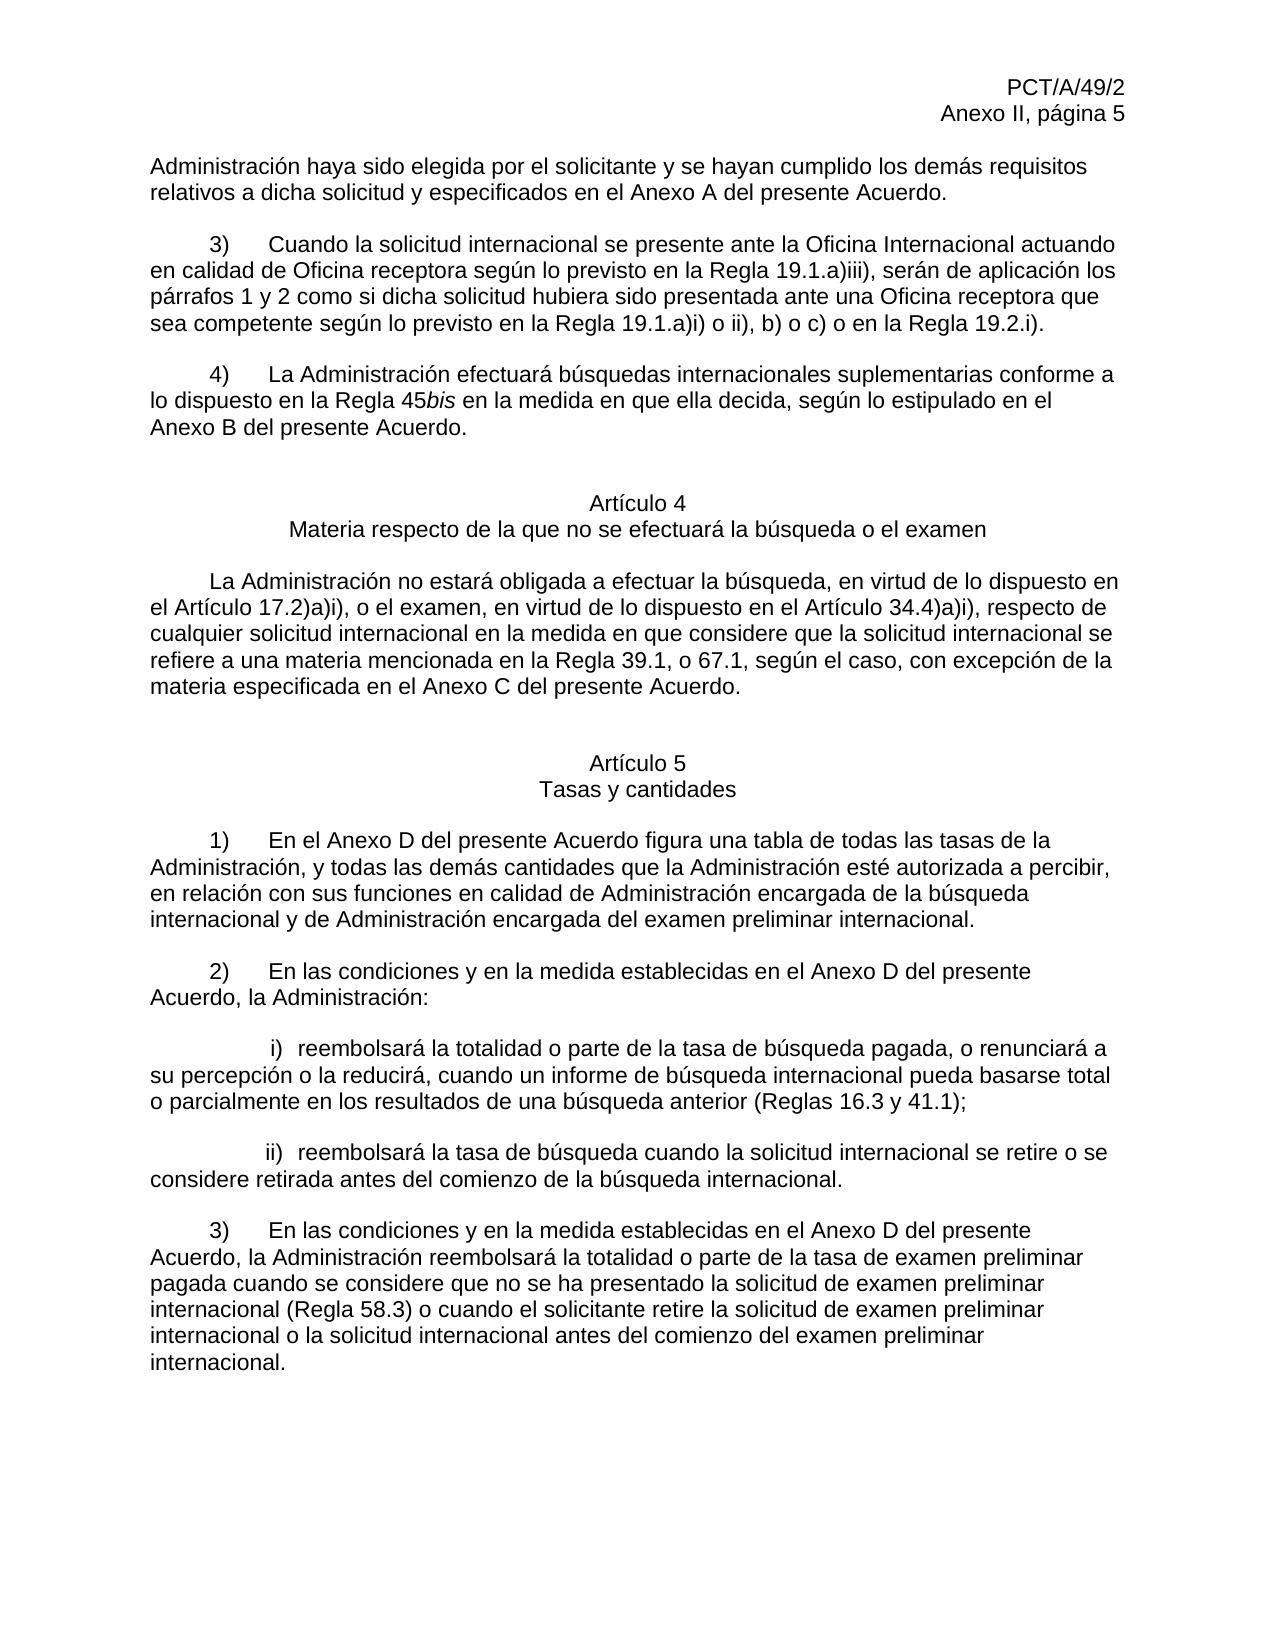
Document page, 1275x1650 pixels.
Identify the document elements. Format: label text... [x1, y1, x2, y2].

text 3) Cuando la solicitud internacional se presente ante la Oficina Internacional actuando en calidad de Oficina receptora según lo previsto en la Regla 19.1.a)iii), serán de aplicación los párrafos 1 y 2 como si dicha solicitud hubiera sido presentada ante una Oficina receptora que sea competente según lo previsto en la Regla 19.1.a)i) o ii), b) o c) o en la Regla 19.2.i). [150, 231, 1125, 336]
text ii) reembolsará la tasa de búsqueda cuando la solicitud internacional se retire o se considere retirada antes del comienzo de la búsqueda internacional. [150, 1139, 1125, 1192]
text 4) La Administración efectuará búsquedas internacionales suplementarias conforme a lo dispuesto en la Regla 45bis en la medida en que ella decida, según lo estipulado en el Anexo B del presente Acuerdo. [150, 361, 1125, 440]
subtitle Artículo 4 Materia respecto de la que no se efectuará la búsqueda o el examen [150, 490, 1125, 543]
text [150, 153, 1125, 206]
subtitle Artículo 5 Tasas y cantidades [150, 749, 1125, 802]
text i) reembolsará la totalidad o parte de la tasa de búsqueda pagada, o renunciará a su percepción o la reducirá, cuando un informe de búsqueda internacional pueda basarse total o parcialmente en los resultados de una búsqueda anterior (Reglas 16.3 y 41.1); [150, 1035, 1125, 1114]
text 3) En las condiciones y en la medida establecidas en el Anexo D del presente Acuerdo, la Administración reembolsará la totalidad o parte de la tasa de examen preliminar pagada cuando se considere que no se ha presentado la solicitud de examen preliminar internacional (Regla 58.3) o cuando el solicitante retire la solicitud de examen preliminar internacional o la solicitud internacional antes del comienzo del examen preliminar internacional. [150, 1217, 1125, 1375]
text La Administración no estará obligada a efectuar la búsqueda, en virtud de lo dispuesto en el Artículo 17.2)a)i), o el examen, en virtud de lo dispuesto en el Artículo 34.4)a)i), respecto de cualquier solicitud internacional en la medida en que considere que la solicitud internacional se refiere a una materia mencionada en la Regla 39.1, o 67.1, según el caso, con excepción de la materia especificada en el Anexo C del presente Acuerdo. [150, 568, 1125, 699]
text 1) En el Anexo D del presente Acuerdo figura una tabla de todas las tasas de la Administración, y todas las demás cantidades que la Administración esté autorizada a percibir, en relación con sus funciones en calidad de Administración encargada de la búsqueda internacional y de Administración encargada del examen preliminar internacional. [150, 827, 1125, 933]
text 2) En las condiciones y en la medida establecidas en el Anexo D del presente Acuerdo, la Administración: [150, 958, 1125, 1010]
